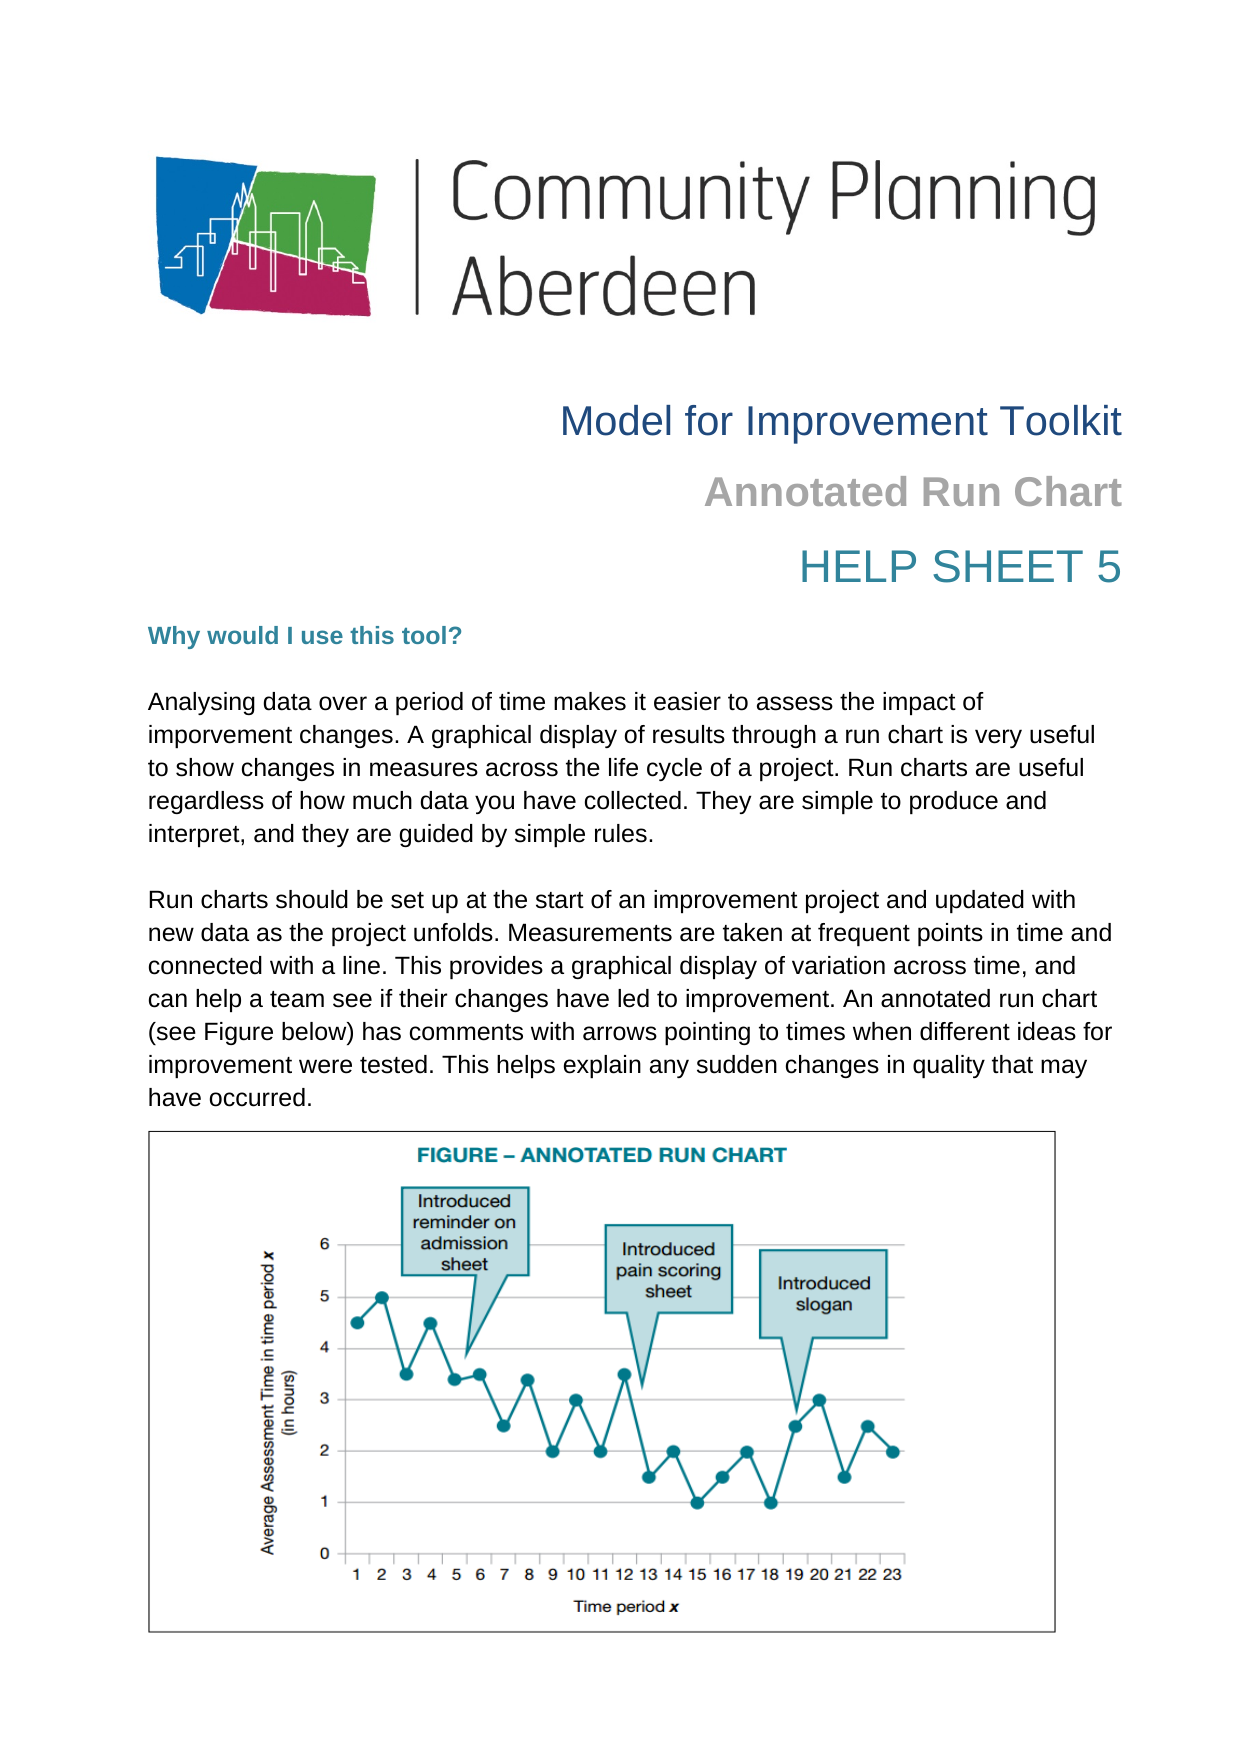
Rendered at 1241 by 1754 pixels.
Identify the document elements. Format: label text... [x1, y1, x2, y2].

picture [147, 150, 1103, 323]
picture [142, 1123, 1061, 1639]
text Why would I use this tool? [148, 621, 1122, 650]
text Annotated Run Chart [148, 468, 1122, 516]
text Run charts should be set up at the start of an improvement project and updated with new data as the project unfolds. Measurements are taken at frequent points in time and connected with a line. This provides a graphical display of variation across time, and can help a team see if their changes have led to improvement. An annotated run chart (see Figure below) has comments with arrows pointing to times when different ideas for improvement were tested. This helps explain any sudden changes in quality that may have occurred. [148, 885, 1122, 1112]
text Model for Improvement Toolkit [148, 396, 1122, 444]
text Analysing data over a period of time makes it easier to assess the impact of imporvement changes. A graphical display of results through a run chart is very useful to show changes in measures across the life cycle of a project. Run charts are useful regardless of how much data you have collected. They are simple to produce and interpret, and they are guided by simple rules. [148, 687, 1122, 848]
text HELP SHEET 5 [148, 540, 1122, 592]
